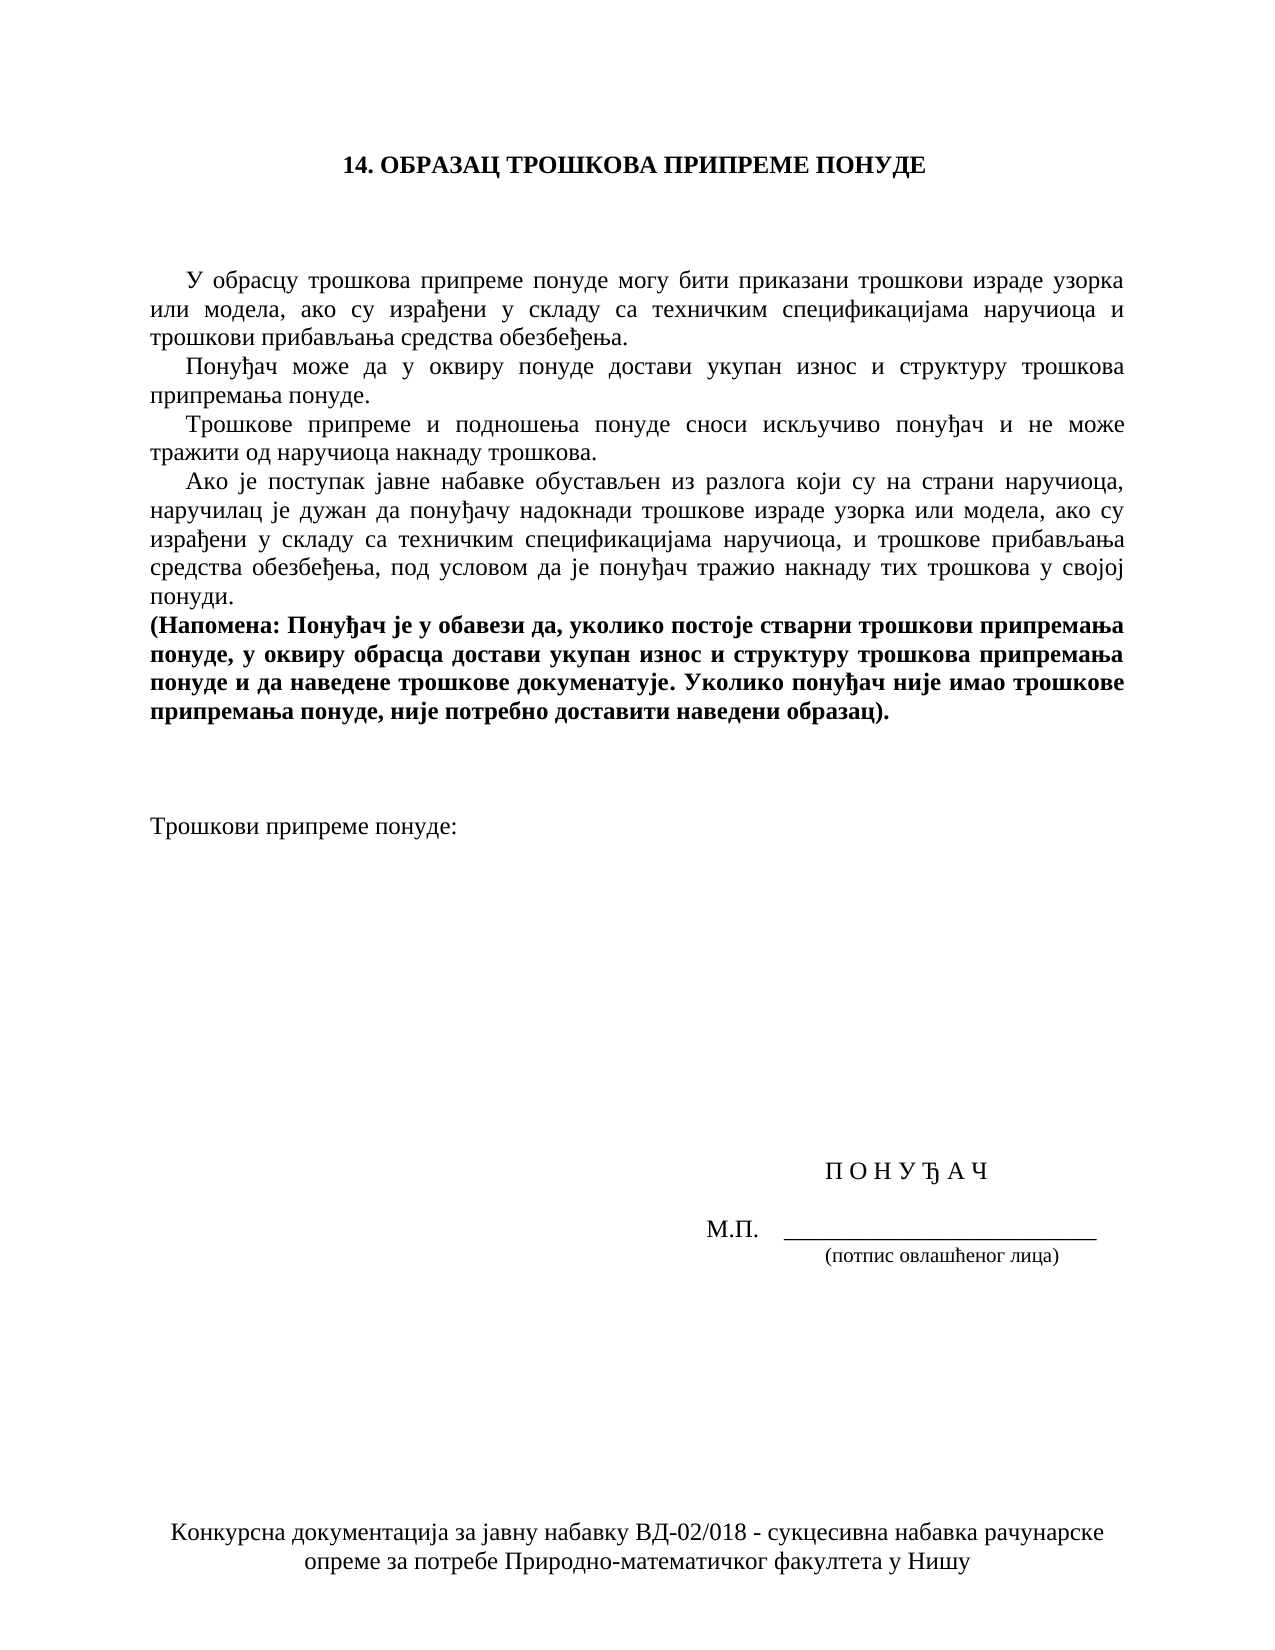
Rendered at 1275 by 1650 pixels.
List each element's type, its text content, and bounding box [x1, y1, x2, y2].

text 14. ОБРАЗАЦ ТРОШКОВА ПРИПРЕМЕ ПОНУДЕ [150, 150, 1125, 179]
text П О Н У Ђ А Ч [150, 1156, 1125, 1185]
text У обрасцу трошкова припреме понуде могу бити приказани трошкови израде узорка или модела, ако су израђени у складу са техничким спецификацијама наручиоца и трошкови прибављања средства обезбеђења. [150, 265, 1125, 351]
text (Напомена: Понуђач је у обавези да, уколико постоје стварни трошкови припремања понуде, у оквиру обрасца достави укупан износ и структуру трошкова припремања понуде и да наведене трошкове докуменатује. Уколико понуђач није имао трошкове припремања понуде, није потребно доставити наведени образац). [150, 610, 1125, 725]
text (потпис овлашћеног лица) [150, 1242, 1125, 1267]
text Ако је поступак јавне набавке обустављен из разлога који су на страни наручиоца, наручилац је дужан да понуђачу надокнади трошкове израде узорка или модела, ако су израђени у складу са техничким спецификацијама наручиоца, и трошкове прибављања средства обезбеђења, под условом да је понуђач тражио накнаду тих трошкова у својој понуди. [150, 466, 1125, 610]
text Трошкове припреме и подношења понуде сноси искључиво понуђач и не може тражити од наручиоца накнаду трошкова. [150, 409, 1125, 466]
text Понуђач може да у оквиру понуде достави укупан износ и структуру трошкова припремања понуде. [150, 351, 1125, 409]
text Трошкови припреме понуде: [150, 811, 1125, 840]
text М.П. _________________________ [150, 1214, 1125, 1242]
